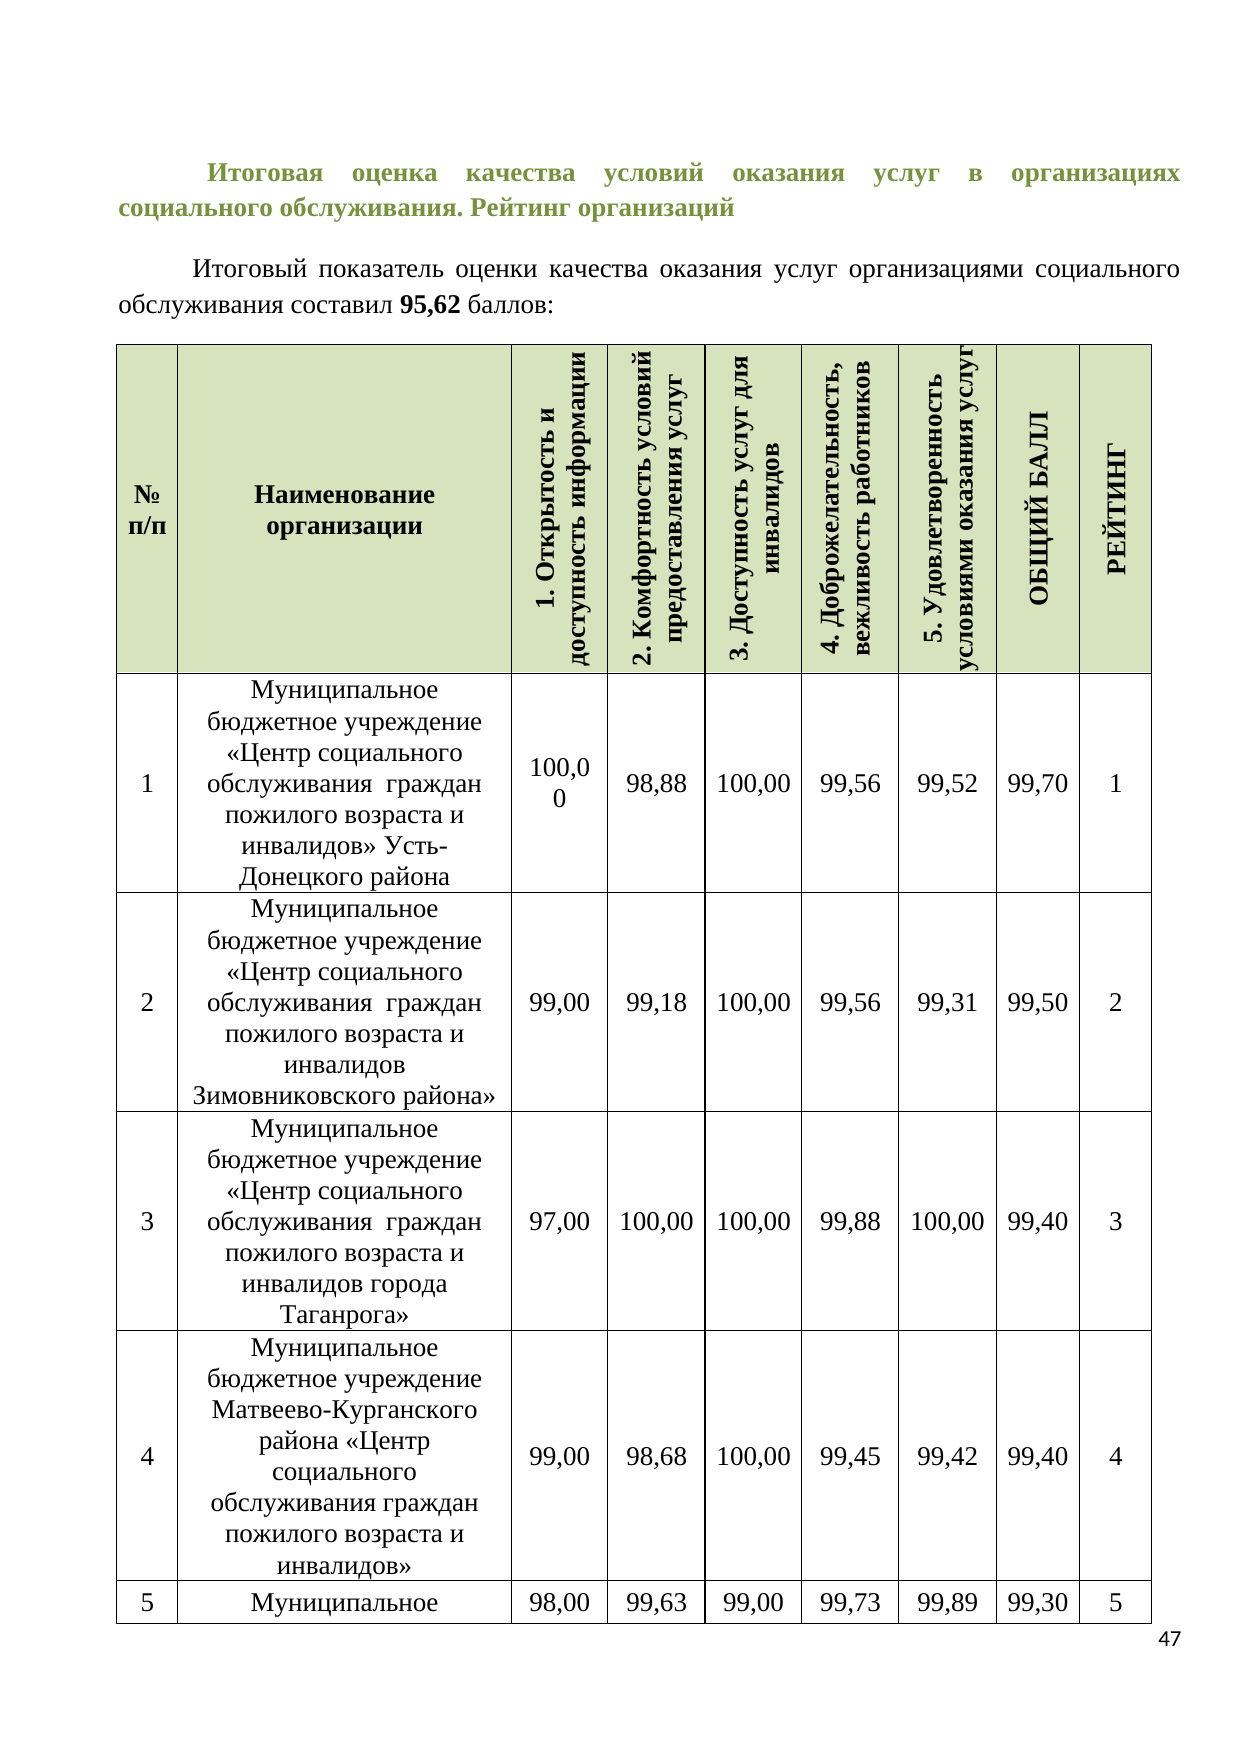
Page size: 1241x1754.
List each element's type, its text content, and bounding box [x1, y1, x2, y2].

table_cell 3 [1080, 1112, 1151, 1330]
table_cell Муниципальное бюджетное учреждение «Центр социального обслуживания граждан пожилого возраста и инвалидов Зимовниковского района» [178, 893, 511, 1111]
table_cell 99,89 [899, 1581, 996, 1623]
table_header Наименование организации [178, 345, 511, 672]
table_header 2. Комфортность условий предоставления услуг [608, 345, 704, 672]
table_cell 97,00 [512, 1112, 607, 1330]
table_header РЕЙТИНГ [1080, 345, 1151, 672]
table_cell 1 [117, 674, 177, 892]
table_cell 98,00 [512, 1581, 607, 1623]
table_cell 100,00 [512, 674, 607, 892]
table_cell 4 [1080, 1331, 1151, 1580]
table_header 1. Открытость и доступность информации [512, 345, 607, 672]
table_cell 99,56 [802, 674, 898, 892]
table_cell 99,56 [802, 893, 898, 1111]
table_cell Муниципальное бюджетное учреждение «Центр социального обслуживания граждан пожилого возраста и инвалидов» Тацинского района [178, 1581, 511, 1623]
table_cell 100,00 [706, 893, 801, 1111]
table_cell 99,73 [802, 1581, 898, 1623]
table_cell 99,00 [512, 1331, 607, 1580]
table_header 4. Доброжелательность, вежливость работников организации [802, 345, 898, 672]
table_cell 99,30 [997, 1581, 1079, 1623]
table_header 3. Доступность услуг для инвалидов [706, 345, 801, 672]
table_cell 99,63 [608, 1581, 704, 1623]
table_cell 5 [1080, 1581, 1151, 1623]
table_cell 99,00 [512, 893, 607, 1111]
text Итоговый показатель оценки качества оказания услуг организациями социального обслуживания составил 95,62 баллов: [118, 252, 1181, 319]
table_cell Муниципальное бюджетное учреждение «Центр социального обслуживания граждан пожилого возраста и инвалидов» Усть-Донецкого района [178, 674, 511, 892]
table_header 5. Удовлетворенность условиями оказания услуг [899, 345, 996, 672]
table_cell 5 [117, 1581, 177, 1623]
table_cell 100,00 [899, 1112, 996, 1330]
table_cell 1 [1080, 674, 1151, 892]
table_cell 99,31 [899, 893, 996, 1111]
table_cell 100,00 [706, 674, 801, 892]
table_cell 99,00 [706, 1581, 801, 1623]
table_cell 100,00 [706, 1331, 801, 1580]
table_cell 99,50 [997, 893, 1079, 1111]
table_cell 4 [117, 1331, 177, 1580]
table_header № п/п [117, 345, 177, 672]
table_cell 99,40 [997, 1331, 1079, 1580]
table_cell 98,88 [608, 674, 704, 892]
table_cell Муниципальное бюджетное учреждение «Центр социального обслуживания граждан пожилого возраста и инвалидов города Таганрога» [178, 1112, 511, 1330]
table_cell 99,45 [802, 1331, 898, 1580]
table_cell 99,52 [899, 674, 996, 892]
table_cell 99,18 [608, 893, 704, 1111]
table_cell 98,68 [608, 1331, 704, 1580]
table_cell 99,40 [997, 1112, 1079, 1330]
table_cell 99,88 [802, 1112, 898, 1330]
table_cell 100,00 [608, 1112, 704, 1330]
table_cell 2 [117, 893, 177, 1111]
table_cell 99,42 [899, 1331, 996, 1580]
table_header ОБЩИЙ БАЛЛ [997, 345, 1079, 672]
text Итоговая оценка качества условий оказания услуг в организациях социального обслуживания. Рейтинг организаций [118, 156, 1181, 222]
table_cell Муниципальное бюджетное учреждение Матвеево-Курганского района «Центр социального обслуживания граждан пожилого возраста и инвалидов» [178, 1331, 511, 1580]
table_cell 99,70 [997, 674, 1079, 892]
table_cell 3 [117, 1112, 177, 1330]
table_cell 100,00 [706, 1112, 801, 1330]
table_cell 2 [1080, 893, 1151, 1111]
